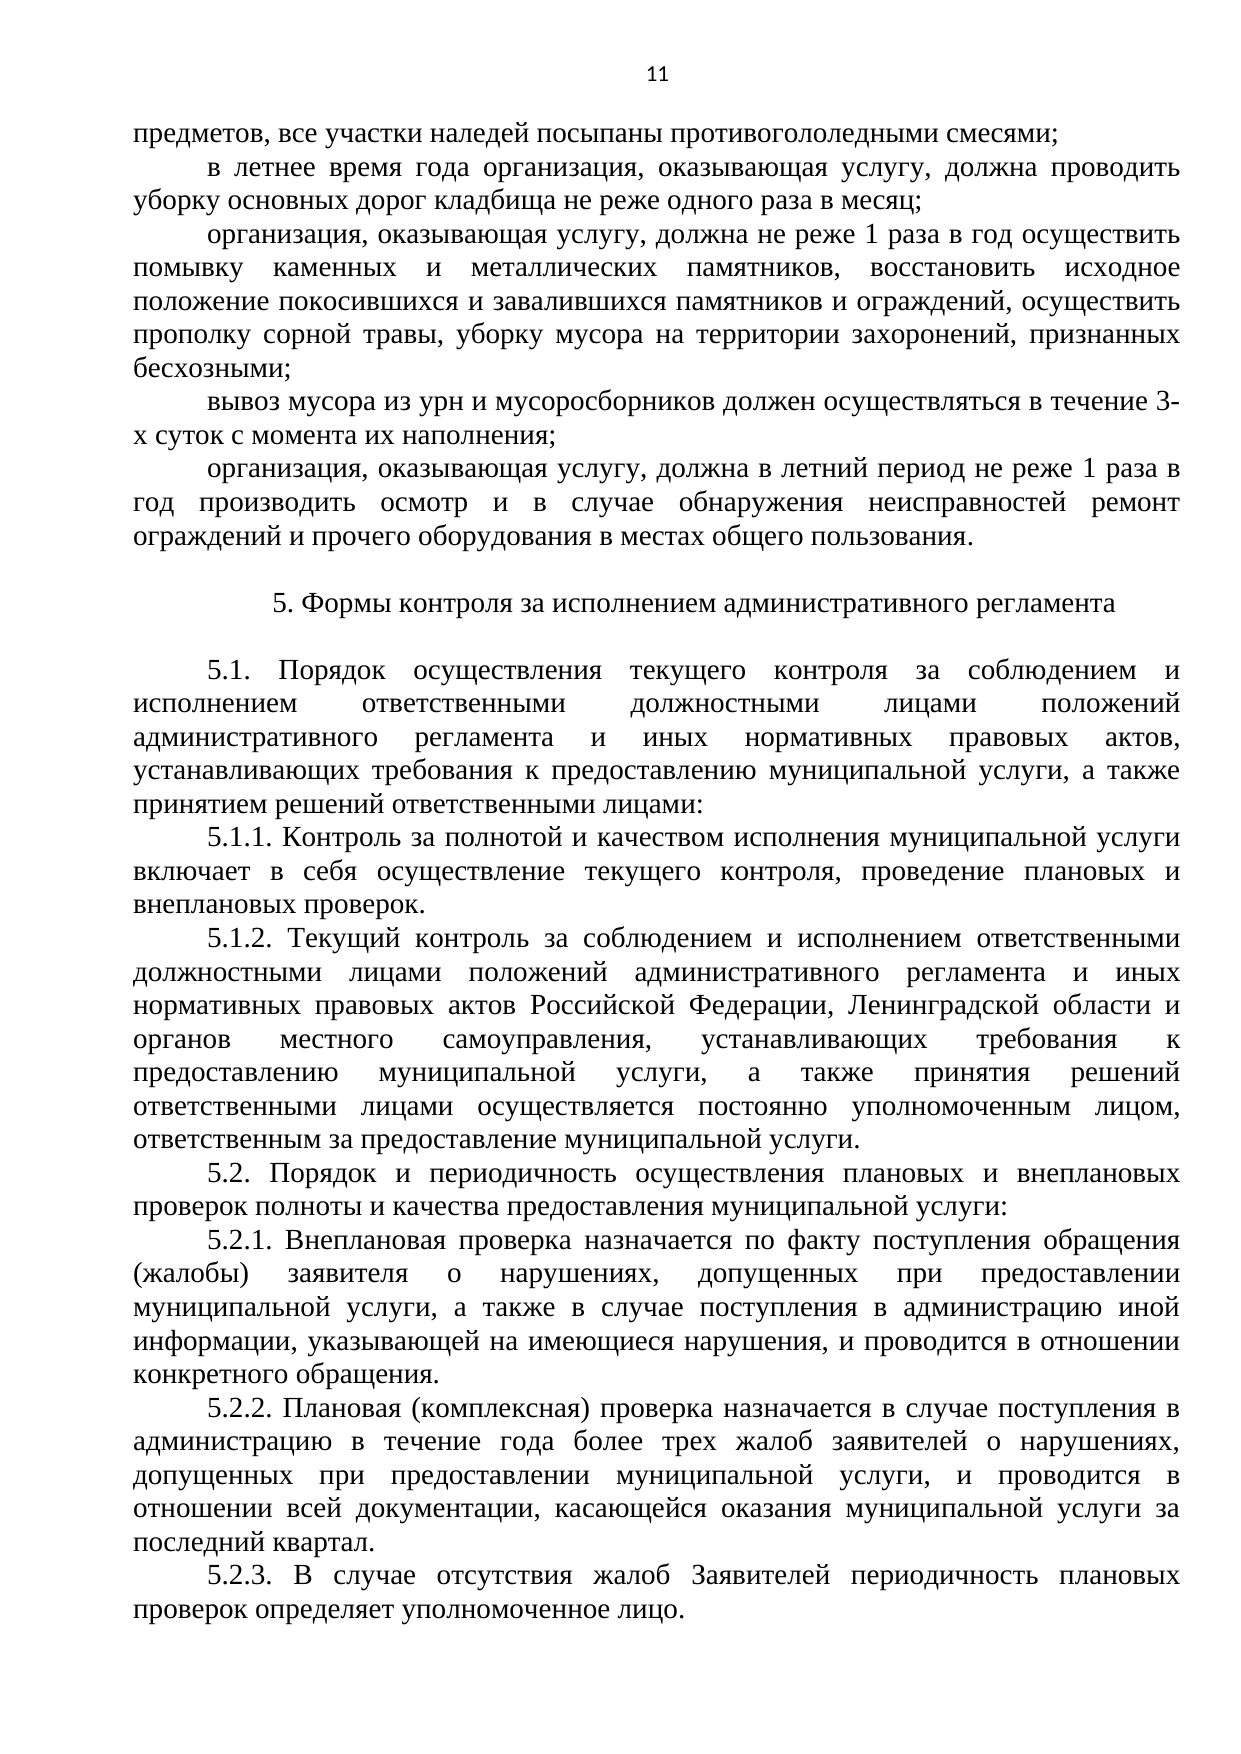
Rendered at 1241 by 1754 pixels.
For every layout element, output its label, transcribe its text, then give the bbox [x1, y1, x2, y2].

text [133, 115, 1181, 149]
text 5.2.3. В случае отсутствия жалоб Заявителей периодичность плановых проверок определяет уполномоченное лицо. [133, 1557, 1181, 1624]
text организация, оказывающая услугу, должна в летний период не реже 1 раза в год производить осмотр и в случае обнаружения неисправностей ремонт ограждений и прочего оборудования в местах общего пользования. [133, 451, 1181, 551]
text вывоз мусора из урн и мусоросборников должен осуществляться в течение 3-х суток с момента их наполнения; [133, 383, 1181, 451]
text 5.2.2. Плановая (комплексная) проверка назначается в случае поступления в администрацию в течение года более трех жалоб заявителей о нарушениях, допущенных при предоставлении муниципальной услуги, и проводится в отношении всей документации, касающейся оказания муниципальной услуги за последний квартал. [133, 1390, 1181, 1557]
text 5.1. Порядок осуществления текущего контроля за соблюдением и исполнением ответственными должностными лицами положений административного регламента и иных нормативных правовых актов, устанавливающих требования к предоставлению муниципальной услуги, а также принятием решений ответственными лицами: [133, 652, 1181, 819]
text организация, оказывающая услугу, должна не реже 1 раза в год осуществить помывку каменных и металлических памятников, восстановить исходное положение покосившихся и завалившихся памятников и ограждений, осуществить прополку сорной травы, уборку мусора на территории захоронений, признанных бесхозными; [133, 216, 1181, 383]
text в летнее время года организация, оказывающая услугу, должна проводить уборку основных дорог кладбища не реже одного раза в месяц; [133, 149, 1181, 216]
text 5.1.1. Контроль за полнотой и качеством исполнения муниципальной услуги включает в себя осуществление текущего контроля, проведение плановых и внеплановых проверок. [133, 819, 1181, 920]
text 5.2.1. Внеплановая проверка назначается по факту поступления обращения (жалобы) заявителя о нарушениях, допущенных при предоставлении муниципальной услуги, а также в случае поступления в администрацию иной информации, указывающей на имеющиеся нарушения, и проводится в отношении конкретного обращения. [133, 1222, 1181, 1390]
text 5.2. Порядок и периодичность осуществления плановых и внеплановых проверок полноты и качества предоставления муниципальной услуги: [133, 1155, 1181, 1222]
text 5. Формы контроля за исполнением административного регламента [133, 585, 1181, 618]
text 5.1.2. Текущий контроль за соблюдением и исполнением ответственными должностными лицами положений административного регламента и иных нормативных правовых актов Российской Федерации, Ленинградской области и органов местного самоуправления, устанавливающих требования к предоставлению муниципальной услуги, а также принятия решений ответственными лицами осуществляется постоянно уполномоченным лицом, ответственным за предоставление муниципальной услуги. [133, 920, 1181, 1155]
